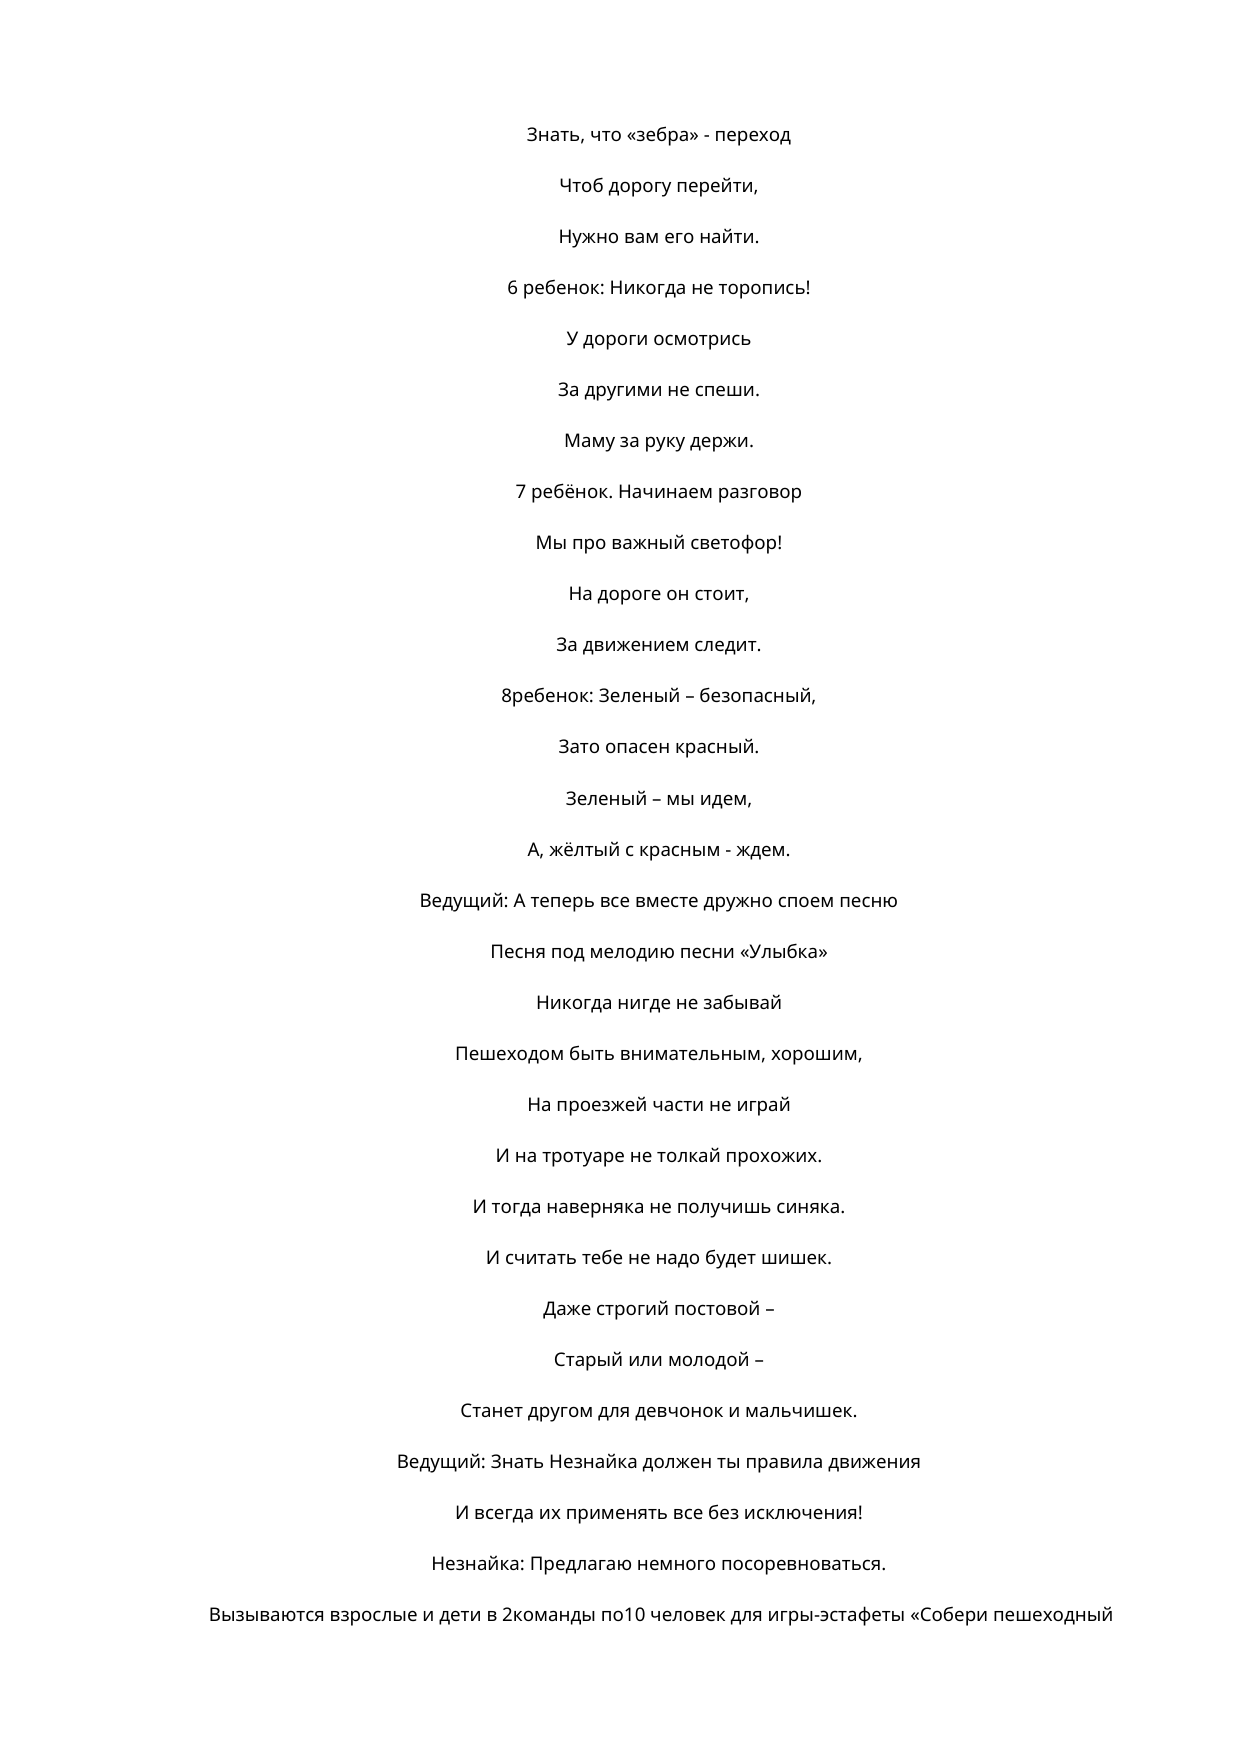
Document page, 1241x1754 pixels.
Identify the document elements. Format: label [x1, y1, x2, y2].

table_cell [174, 118, 1148, 1630]
